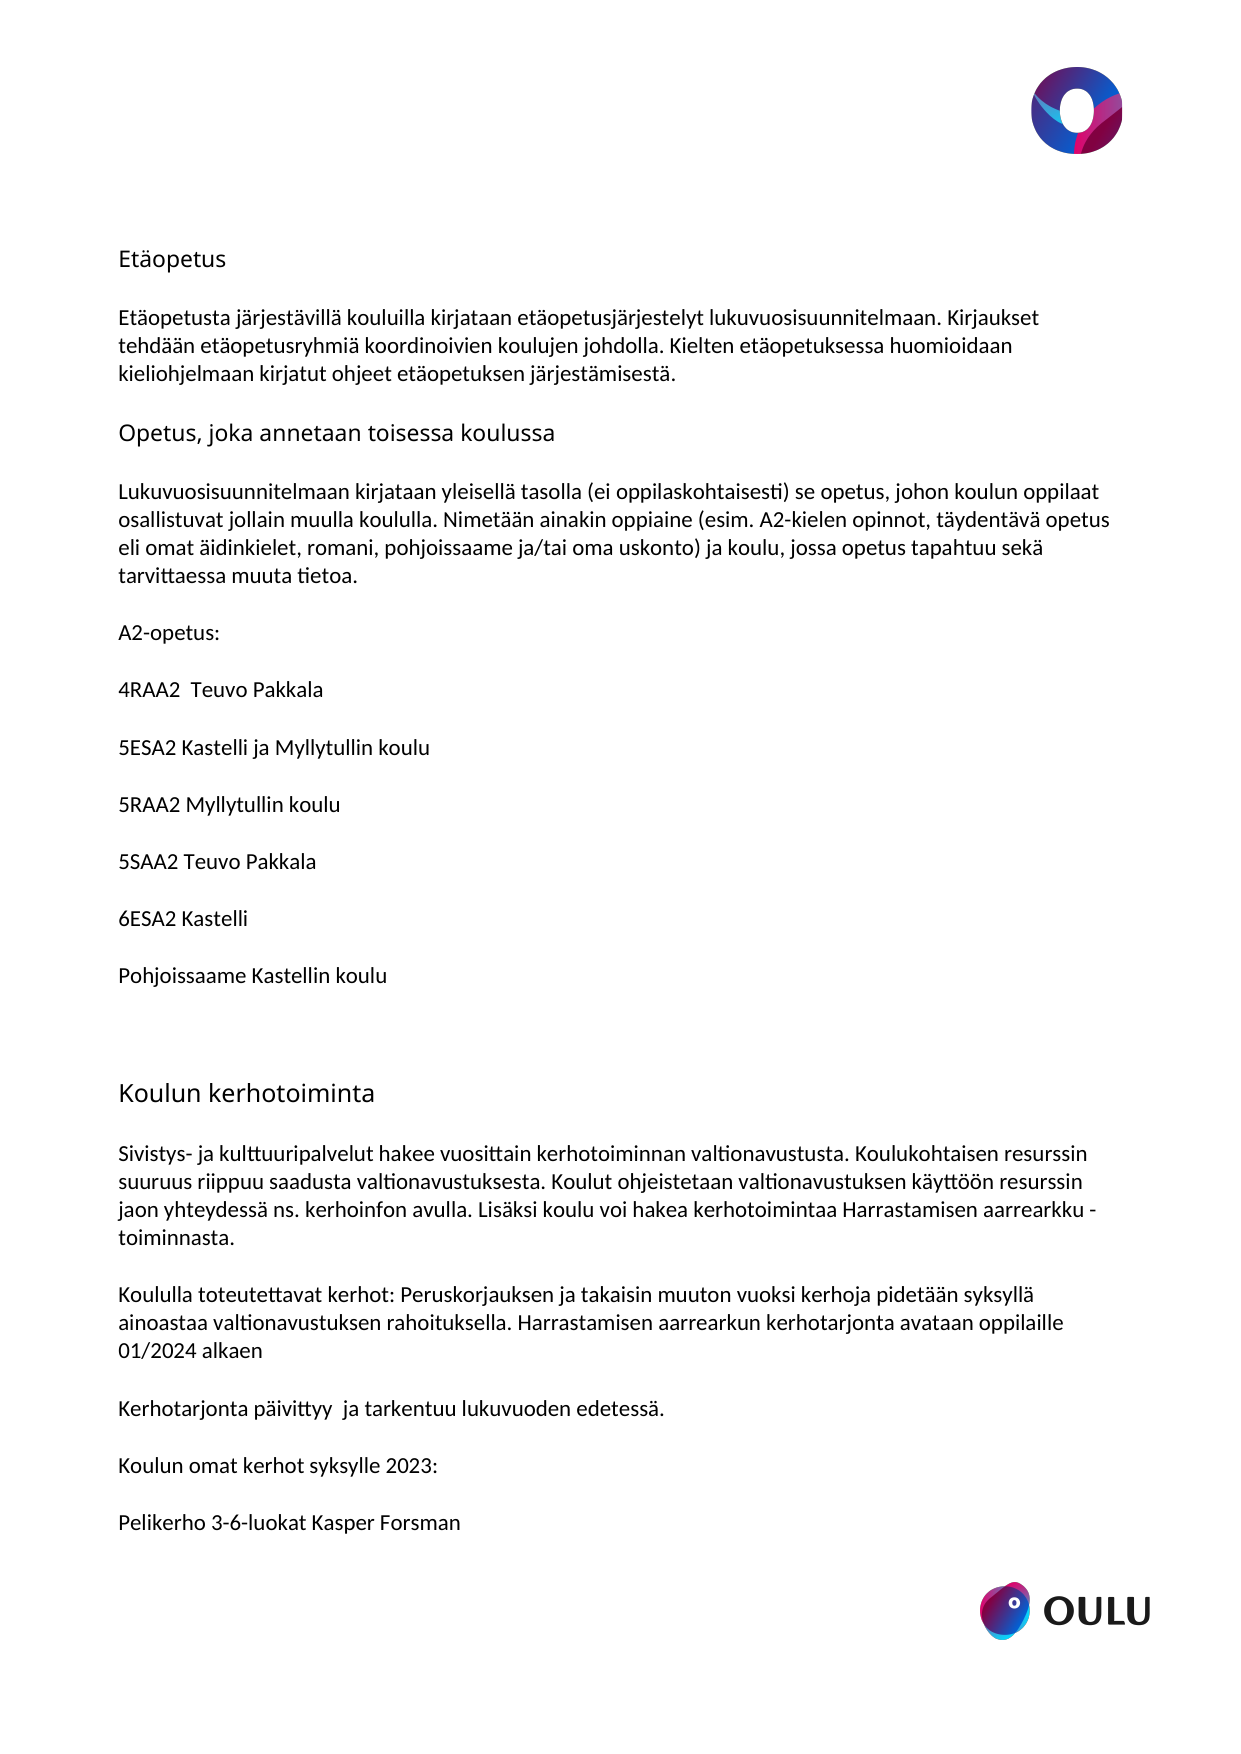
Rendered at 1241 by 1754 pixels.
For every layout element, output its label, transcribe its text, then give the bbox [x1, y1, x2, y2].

text 6ESA2 Kastelli [118, 904, 1122, 932]
text Sivistys- ja kulttuuripalvelut hakee vuosittain kerhotoiminnan valtionavustusta. Koulukohtaisen resurssin suuruus riippuu saadusta valtionavustuksesta. Koulut ohjeistetaan valtionavustuksen käyttöön resurssin jaon yhteydessä ns. kerhoinfon avulla. Lisäksi koulu voi hakea kerhotoimintaa Harrastamisen aarrearkku -toiminnasta. [118, 1139, 1122, 1251]
text Pelikerho 3-6-luokat Kasper Forsman [118, 1508, 1122, 1536]
picture [1031, 67, 1123, 154]
text Kerhotarjonta päivittyy ja tarkentuu lukuvuoden edetessä. [118, 1394, 1122, 1422]
text 5SAA2 Teuvo Pakkala [118, 847, 1122, 875]
subtitle Etäopetus [118, 243, 1122, 274]
text 5ESA2 Kastelli ja Myllytullin koulu [118, 733, 1122, 761]
text 5RAA2 Myllytullin koulu [118, 790, 1122, 818]
text Koulun omat kerhot syksylle 2023: [118, 1451, 1122, 1479]
text Lukuvuosisuunnitelmaan kirjataan yleisellä tasolla (ei oppilaskohtaisesti) se opetus, johon koulun oppilaat osallistuvat jollain muulla koululla. Nimetään ainakin oppiaine (esim. A2-kielen opinnot, täydentävä opetus eli omat äidinkielet, romani, pohjoissaame ja/tai oma uskonto) ja koulu, jossa opetus tapahtuu sekä tarvittaessa muuta tietoa. [118, 477, 1122, 589]
picture [980, 1582, 1150, 1640]
text Etäopetusta järjestävillä kouluilla kirjataan etäopetusjärjestelyt lukuvuosisuunnitelmaan. Kirjaukset tehdään etäopetusryhmiä koordinoivien koulujen johdolla. Kielten etäopetuksessa huomioidaan kieliohjelmaan kirjatut ohjeet etäopetuksen järjestämisestä. [118, 303, 1122, 388]
text Koululla toteutettavat kerhot: Peruskorjauksen ja takaisin muuton vuoksi kerhoja pidetään syksyllä ainoastaa valtionavustuksen rahoituksella. Harrastamisen aarrearkun kerhotarjonta avataan oppilaille 01/2024 alkaen [118, 1280, 1122, 1364]
subtitle Opetus, joka annetaan toisessa koulussa [118, 417, 1122, 448]
text 4RAA2 Teuvo Pakkala [118, 676, 1122, 704]
text A2-opetus: [118, 618, 1122, 646]
text Pohjoissaame Kastellin koulu [118, 962, 1122, 989]
subtitle Koulun kerhotoiminta [118, 1076, 1122, 1110]
